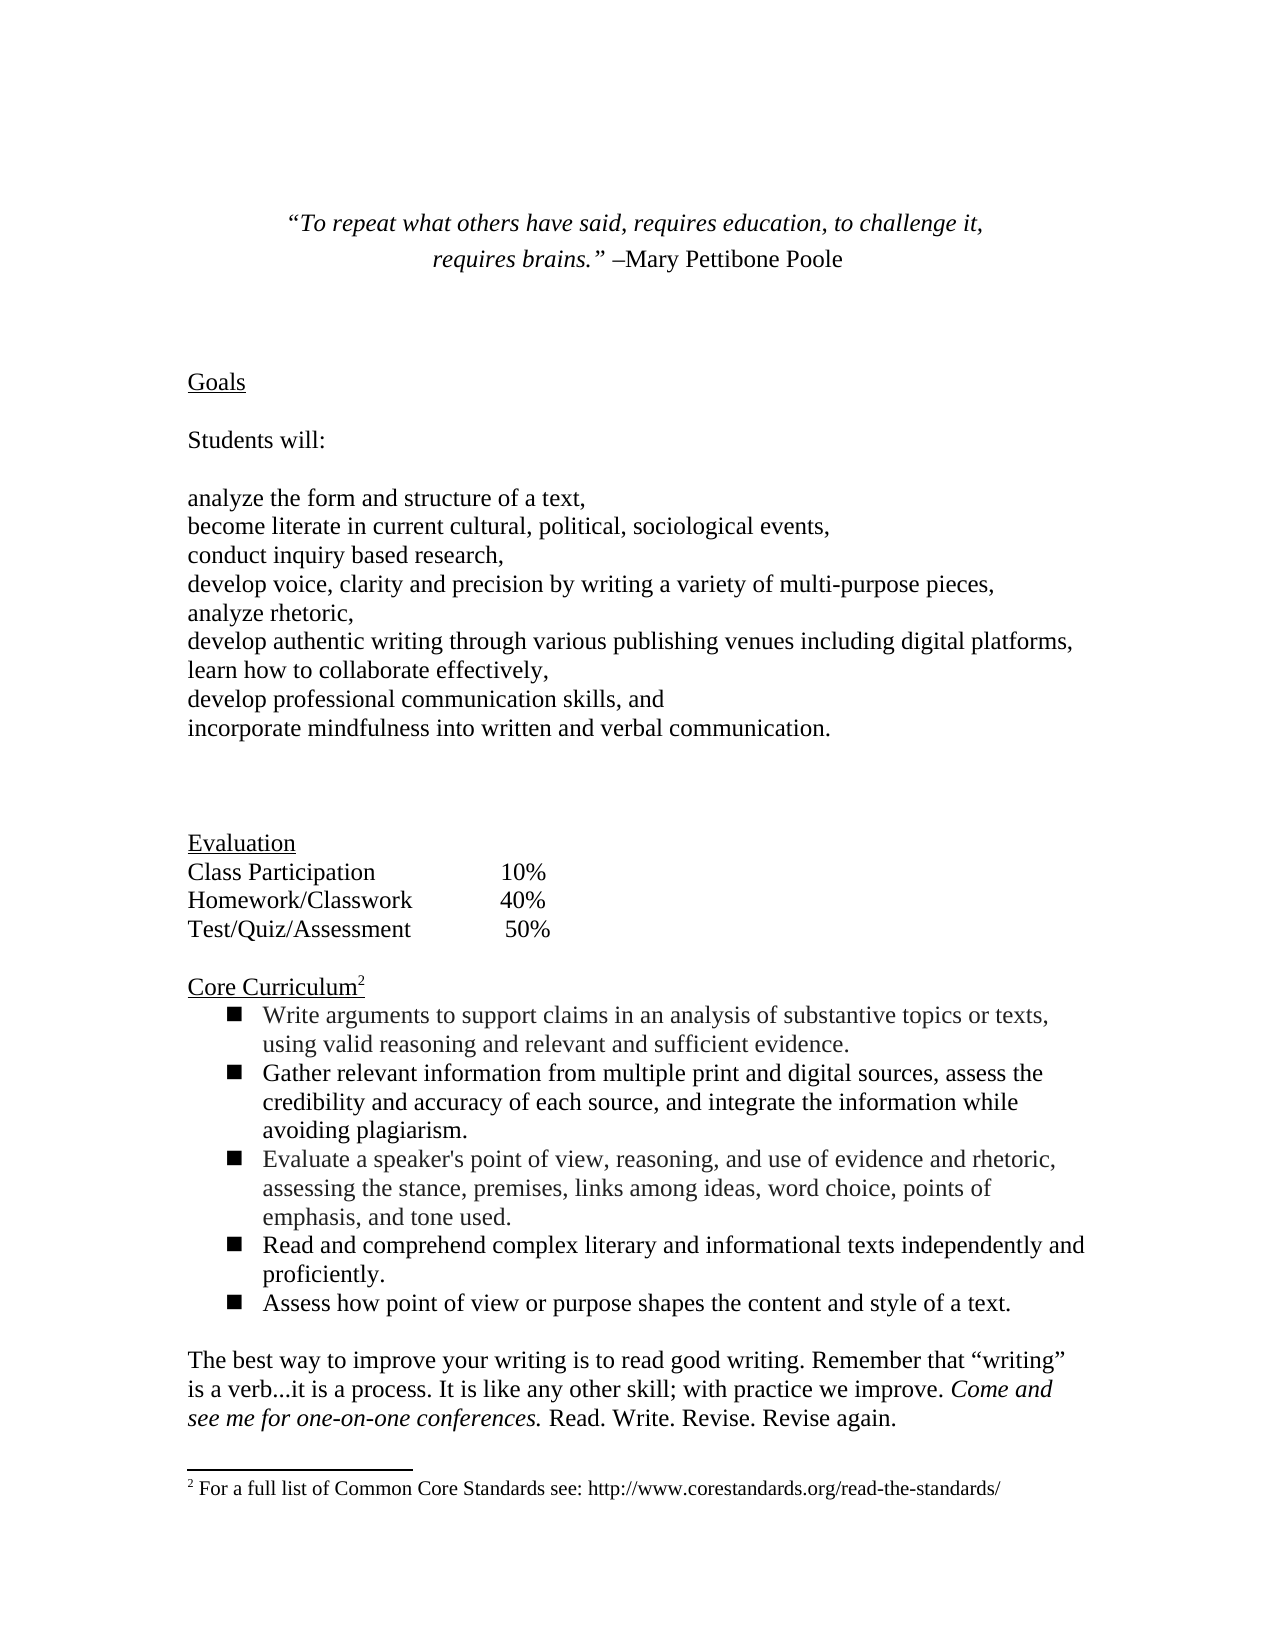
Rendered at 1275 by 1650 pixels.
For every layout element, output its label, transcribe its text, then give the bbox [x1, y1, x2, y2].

text The best way to improve your writing is to read good writing. Remember that “writing” is a verb...it is a process. It is like any other skill; with practice we improve. Come and see me for one-on-one conferences. Read. Write. Revise. Revise again. [187, 1346, 1087, 1432]
text “To repeat what others have said, requires education, to challenge it, requires brains.” –Mary Pettibone Poole [187, 208, 1087, 273]
text analyze the form and structure of a text, become literate in current cultural, political, sociological events, conduct inquiry based research, develop voice, clarity and precision by writing a variety of multi-purpose pieces, analyze rhetoric, develop authentic writing through various publishing venues including digital platforms, learn how to collaborate effectively, develop professional communication skills, and incorporate mindfulness into written and verbal communication. [187, 483, 1087, 741]
text Goals [187, 367, 1087, 396]
text Evaluation [187, 828, 1087, 857]
text Homework/Classwork 40% [187, 886, 1087, 914]
list Gather relevant information from multiple print and digital sources, assess the credibility and accuracy of each source, and integrate the information while avoiding plagiarism. [225, 1058, 1087, 1144]
text Test/Quiz/Assessment 50% [187, 914, 1087, 943]
text Students will: [187, 425, 1087, 453]
list Write arguments to support claims in an analysis of substantive topics or texts, using valid reasoning and relevant and sufficient evidence. [225, 1001, 1087, 1058]
list Assess how point of view or purpose shapes the content and style of a text. [225, 1288, 1087, 1317]
list Evaluate a speaker's point of view, reasoning, and use of evidence and rhetoric, assessing the stance, premises, links among ideas, word choice, points of emphasis, and tone used. [225, 1144, 1087, 1231]
list Read and comprehend complex literary and informational texts independently and proficiently. [225, 1231, 1087, 1288]
text Class Participation 10% [187, 857, 1087, 886]
text Core Curriculum [187, 972, 1087, 1001]
